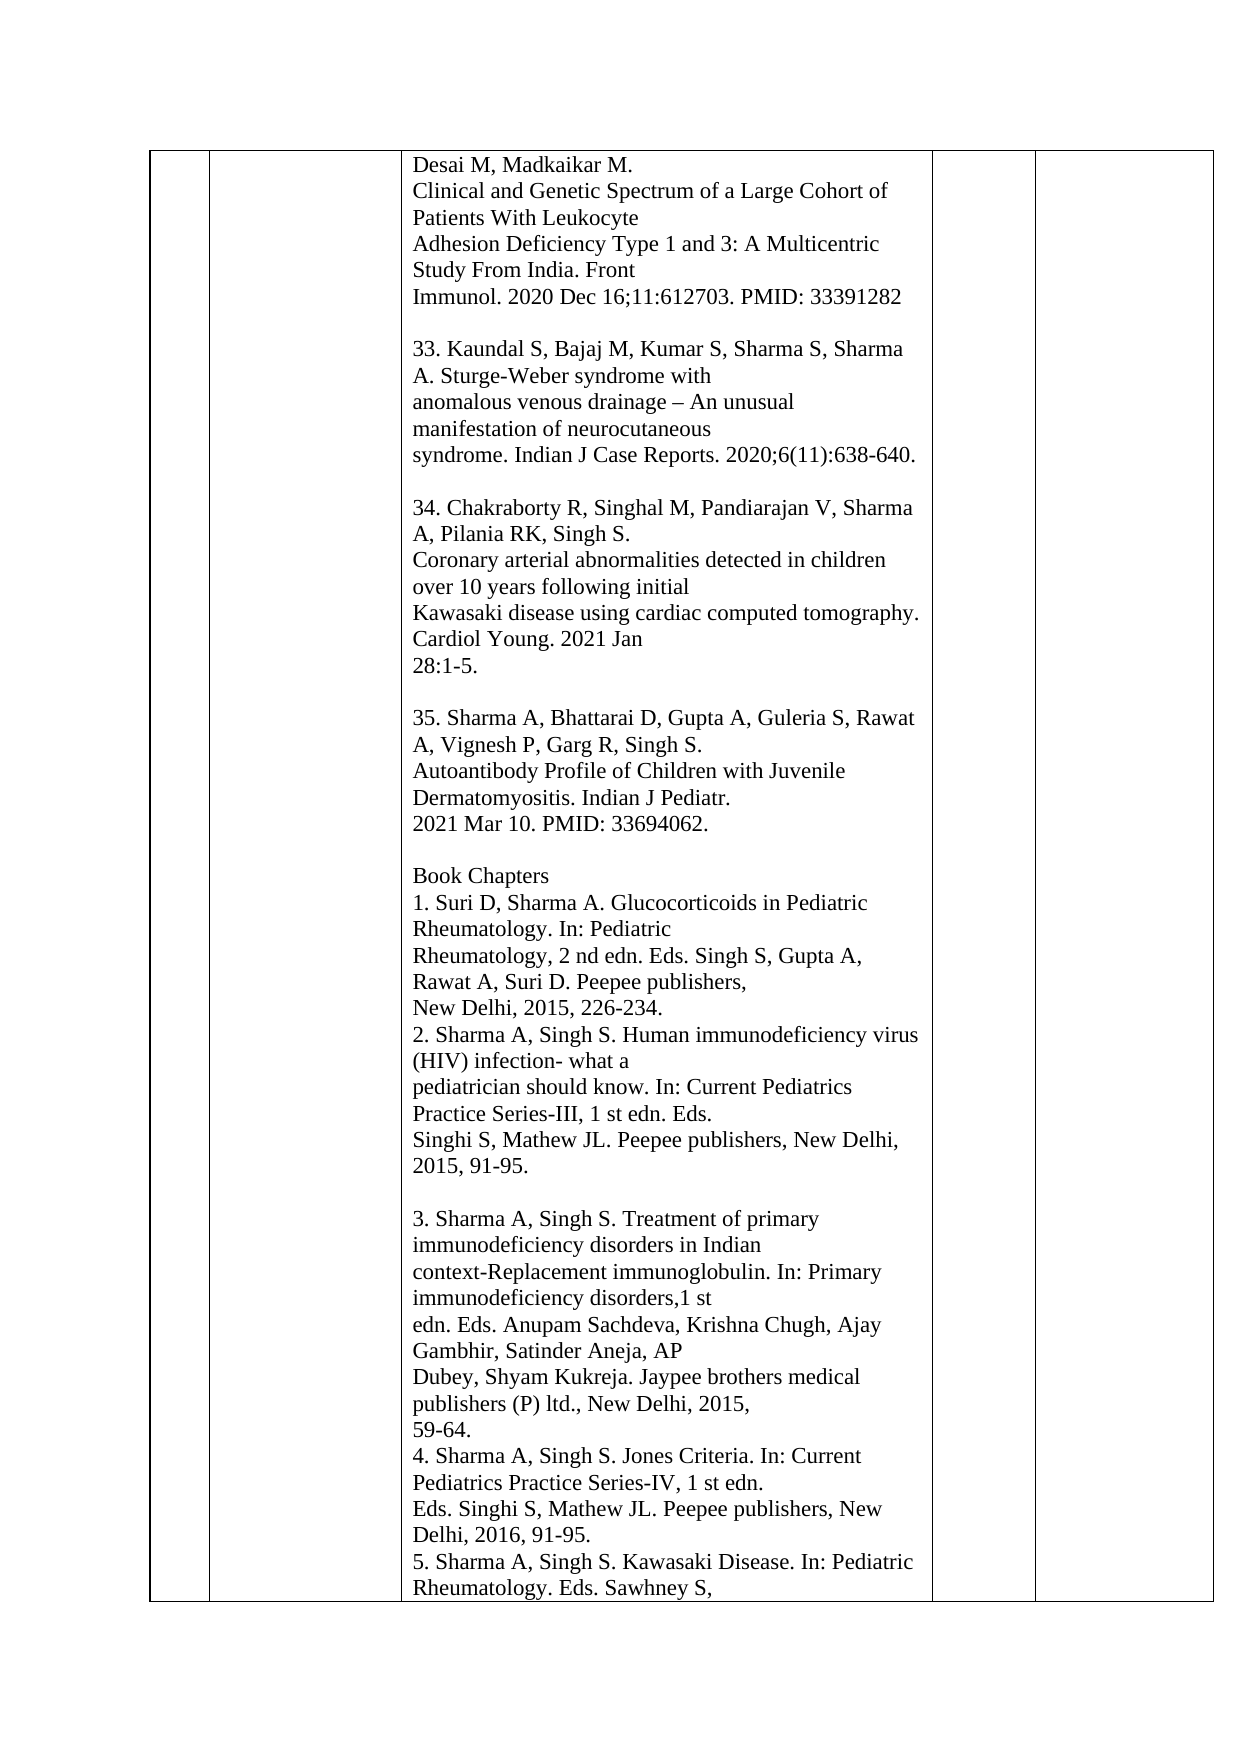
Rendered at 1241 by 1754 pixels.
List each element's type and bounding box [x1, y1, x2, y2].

table_cell [933, 151, 1035, 1601]
table_cell [1036, 151, 1213, 1601]
table_cell [402, 151, 932, 1601]
table_cell [151, 151, 209, 1601]
table_cell [210, 151, 401, 1601]
